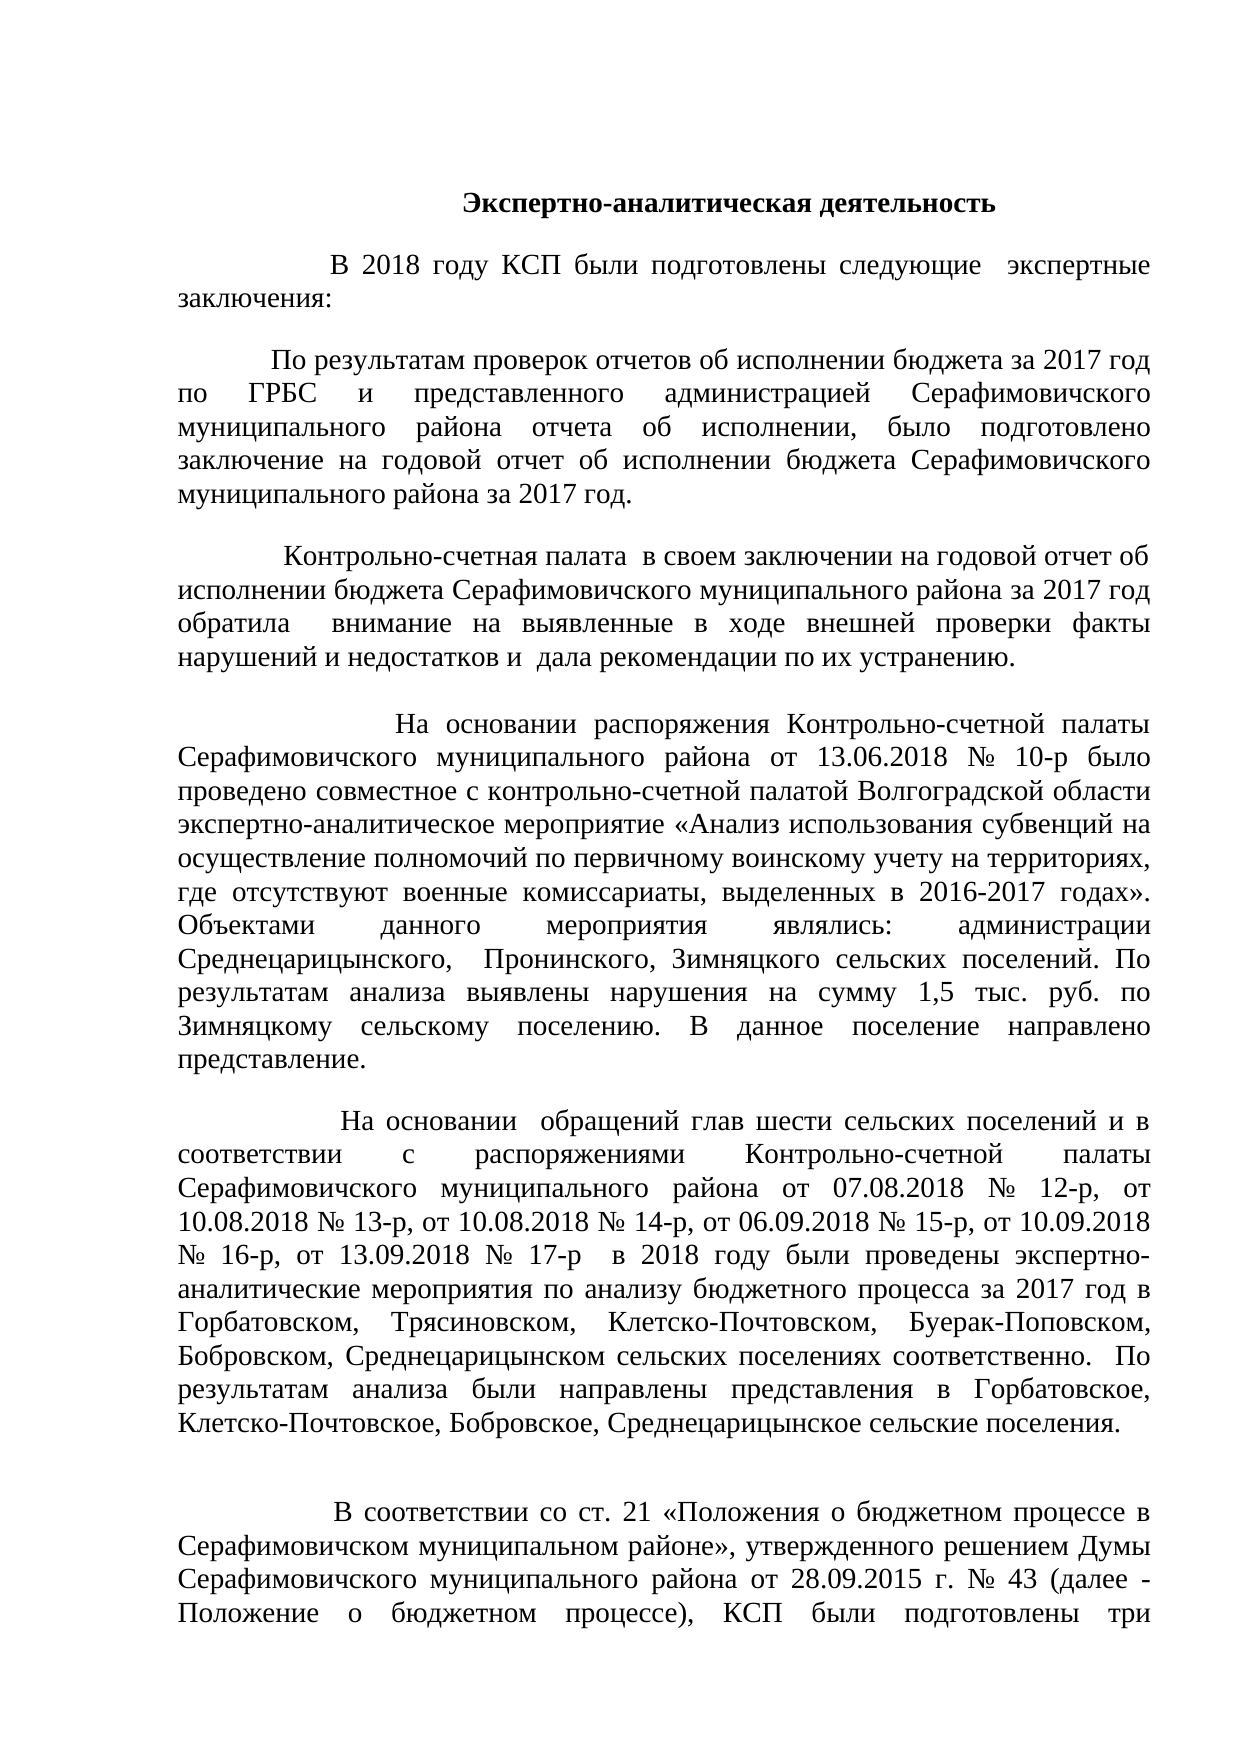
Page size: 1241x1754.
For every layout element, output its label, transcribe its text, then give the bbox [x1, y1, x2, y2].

text На основании распоряжения Контрольно-счетной палаты Серафимовичского муниципального района от 13.06.2018 № 10-р было проведено совместное с контрольно-счетной палатой Волгоградской области экспертно-аналитическое мероприятие «Анализ использования субвенций на осуществление полномочий по первичному воинскому учету на территориях, где отсутствуют военные комиссариаты, выделенных в 2016-2017 годах». Объектами данного мероприятия являлись: администрации Среднецарицынского, Пронинского, Зимняцкого сельских поселений. По результатам анализа выявлены нарушения на сумму 1,5 тыс. руб. по Зимняцкому сельскому поселению. В данное поселение направлено представление. [177, 706, 1152, 1075]
text На основании обращений глав шести сельских поселений и в соответствии с распоряжениями Контрольно-счетной палаты Серафимовичского муниципального района от 07.08.2018 № 12-р, от 10.08.2018 № 13-р, от 10.08.2018 № 14-р, от 06.09.2018 № 15-р, от 10.09.2018 № 16-р, от 13.09.2018 № 17-р в 2018 году были проведены экспертно-аналитические мероприятия по анализу бюджетного процесса за 2017 год в Горбатовском, Трясиновском, Клетско-Почтовском, Буерак-Поповском, Бобровском, Среднецарицынском сельских поселениях соответственно. По результатам анализа были направлены представления в Горбатовское, Клетско-Почтовское, Бобровское, Среднецарицынское сельские поселения. [177, 1103, 1152, 1438]
text Контрольно-счетная палата в своем заключении на годовой отчет об исполнении бюджета Серафимовичского муниципального района за 2017 год обратила внимание на выявленные в ходе внешней проверки факты нарушений и недостатков и дала рекомендации по их устранению. [177, 538, 1152, 672]
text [177, 1494, 1152, 1629]
text По результатам проверок отчетов об исполнении бюджета за 2017 год по ГРБС и представленного администрацией Серафимовичского муниципального района отчета об исполнении, было подготовлено заключение на годовой отчет об исполнении бюджета Серафимовичского муниципального района за 2017 год. [177, 342, 1152, 509]
text Экспертно-аналитическая деятельность [177, 185, 1152, 219]
text В 2018 году КСП были подготовлены следующие экспертные заключения: [177, 247, 1152, 314]
